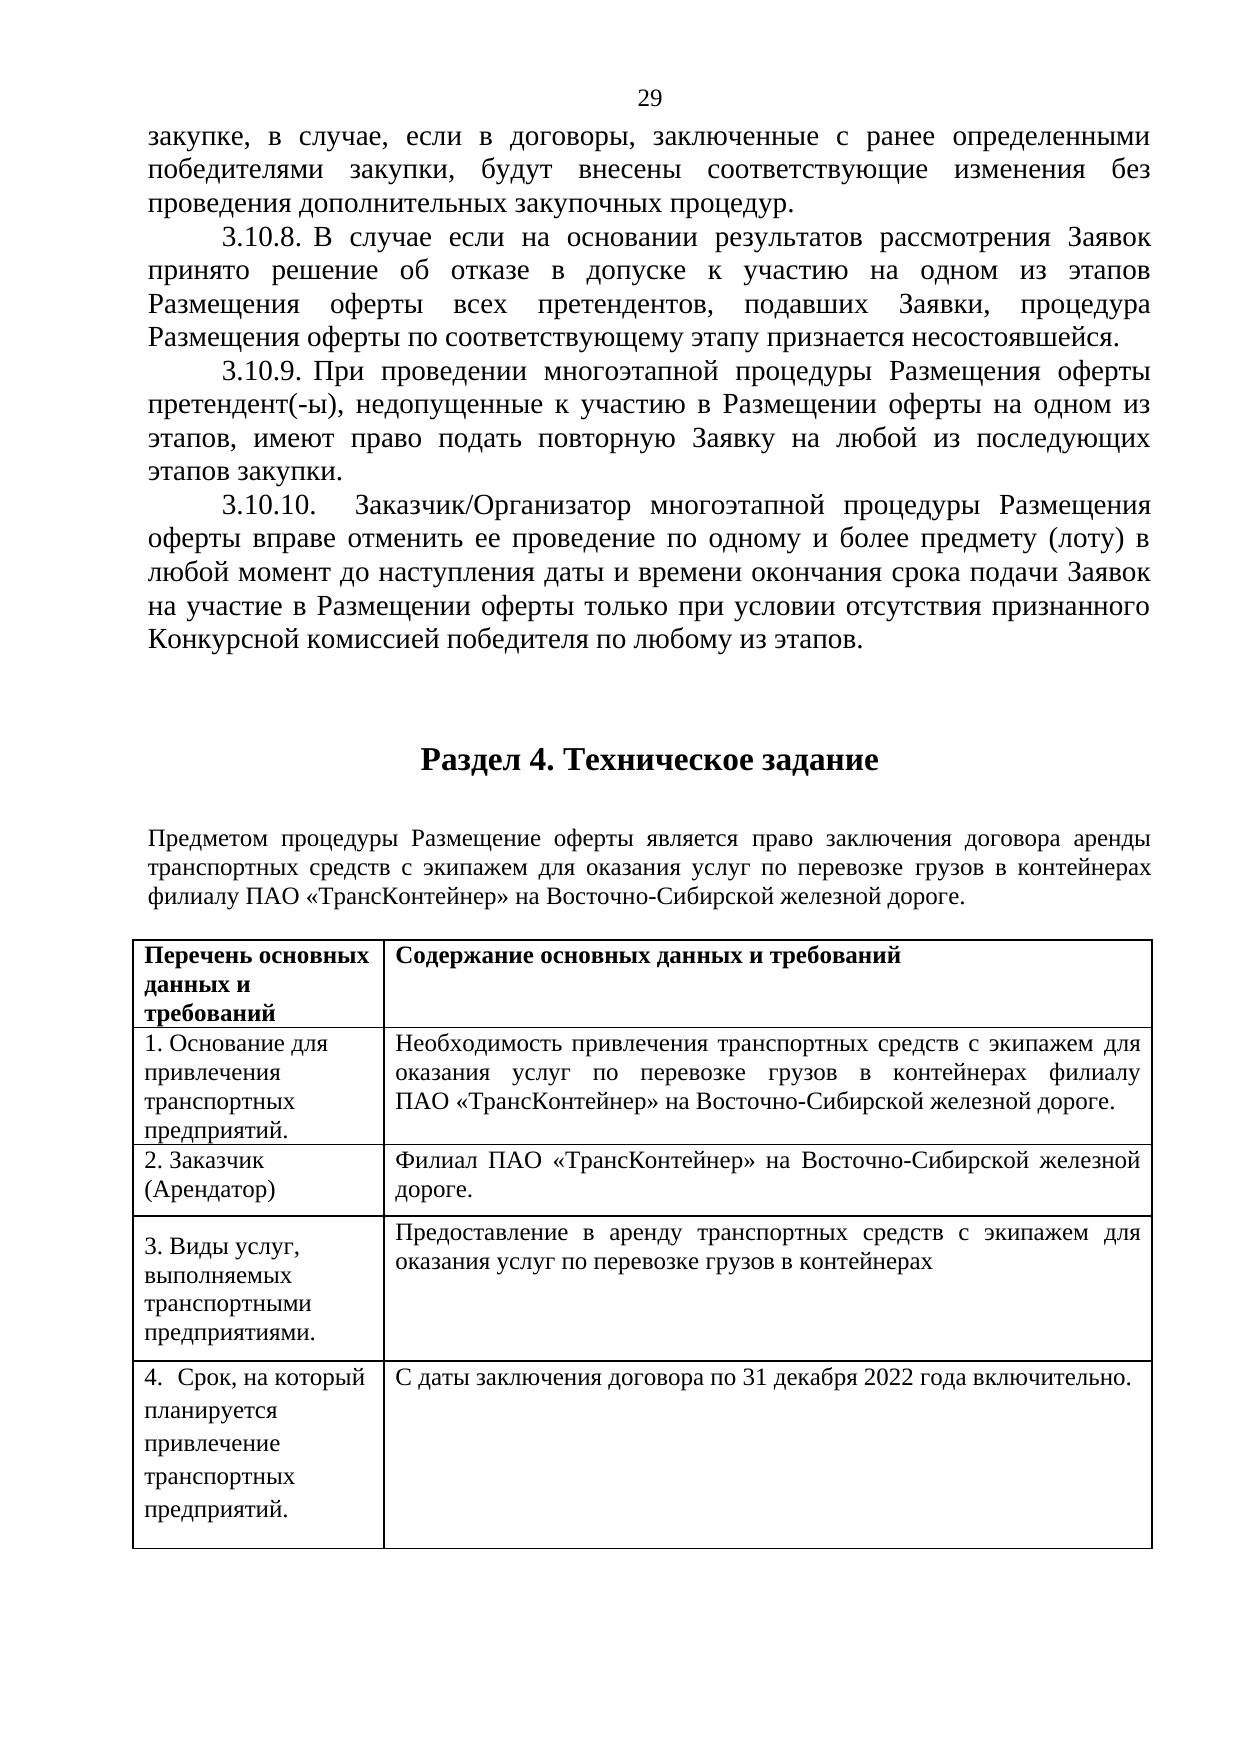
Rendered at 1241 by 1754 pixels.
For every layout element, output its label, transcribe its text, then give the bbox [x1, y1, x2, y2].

table_cell 3. Виды услуг, выполняемых транспортными предприятиями. [134, 1217, 383, 1360]
table_cell 2. Заказчик (Арендатор) [134, 1145, 383, 1215]
table_cell Необходимость привлечения транспортных средств с экипажем для оказания услуг по перевозке грузов в контейнерах филиалу ПАО «ТрансКонтейнер» на Восточно-Сибирской железной дороге. [385, 1028, 1151, 1143]
table_cell Филиал ПАО «ТрансКонтейнер» на Восточно-Сибирской железной дороге. [385, 1145, 1151, 1215]
list В случае если на основании результатов рассмотрения Заявок принято решение об отказе в допуске к участию на одном из этапов Размещения оферты всех претендентов, подавших Заявки, процедура Размещения оферты по соответствующему этапу признается несостоявшейся. [148, 219, 1152, 353]
table_cell 1. Основание для привлечения транспортных предприятий. [134, 1028, 383, 1143]
table_cell Предоставление в аренду транспортных средств с экипажем для оказания услуг по перевозке грузов в контейнерах [385, 1217, 1151, 1360]
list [148, 118, 1152, 219]
table_cell С даты заключения договора по 31 декабря 2022 года включительно. [385, 1362, 1151, 1548]
list Заказчик/Организатор многоэтапной процедуры Размещения оферты вправе отменить ее проведение по одному и более предмету (лоту) в любой момент до наступления даты и времени окончания срока подачи Заявок на участие в Размещении оферты только при условии отсутствия признанного Конкурсной комиссией победителя по любому из этапов. [148, 487, 1152, 655]
table_header Содержание основных данных и требований [385, 941, 1151, 1027]
table_header Перечень основных данных и требований [134, 941, 383, 1027]
text Раздел 4. Техническое задание [148, 739, 1152, 777]
table_cell Срок, на который планируется привлечение транспортных предприятий. [134, 1362, 383, 1548]
list При проведении многоэтапной процедуры Размещения оферты претендент(-ы), недопущенные к участию в Размещении оферты на одном из этапов, имеют право подать повторную Заявку на любой из последующих этапов закупки. [148, 353, 1152, 487]
text Предметом процедуры Размещение оферты является право заключения договора аренды транспортных средств с экипажем для оказания услуг по перевозке грузов в контейнерах филиалу ПАО «ТрансКонтейнер» на Восточно-Сибирской железной дороге. [148, 823, 1152, 910]
